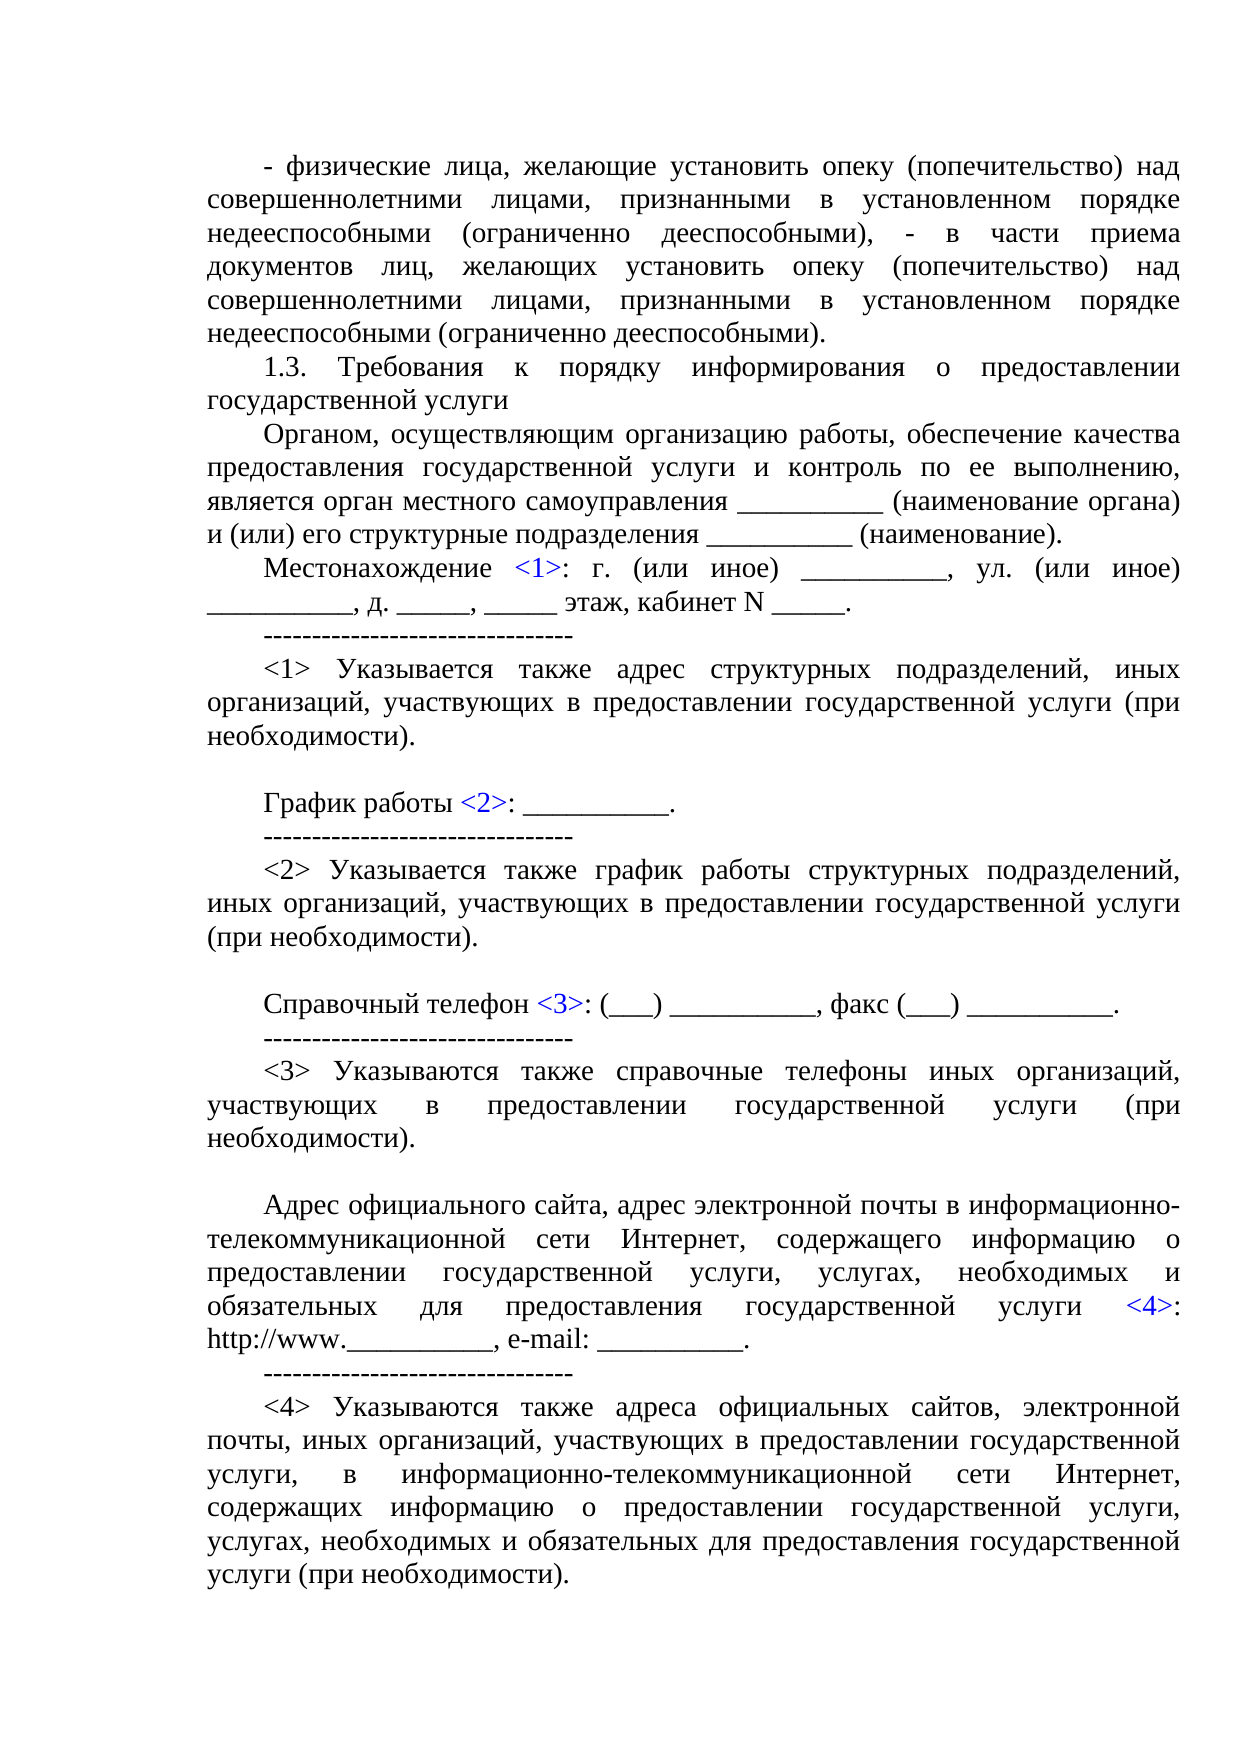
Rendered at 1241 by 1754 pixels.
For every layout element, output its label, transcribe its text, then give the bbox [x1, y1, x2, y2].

text -------------------------------- [207, 1355, 1181, 1389]
text 1.3. Требования к порядку информирования о предоставлении государственной услуги [207, 349, 1181, 416]
text Органом, осуществляющим организацию работы, обеспечение качества предоставления государственной услуги и контроль по ее выполнению, является орган местного самоуправления __________ (наименование органа) и (или) его структурные подразделения __________ (наименование). [207, 416, 1181, 550]
text <2> Указывается также график работы структурных подразделений, иных организаций, участвующих в предоставлении государственной услуги (при необходимости). [207, 852, 1181, 953]
text Справочный телефон <3>: (___) __________, факс (___) __________. [207, 986, 1181, 1020]
text <4> Указываются также адреса официальных сайтов, электронной почты, иных организаций, участвующих в предоставлении государственной услуги, в информационно-телекоммуникационной сети Интернет, содержащих информацию о предоставлении государственной услуги, услугах, необходимых и обязательных для предоставления государственной услуги (при необходимости). [207, 1389, 1181, 1590]
text -------------------------------- [207, 818, 1181, 852]
text - физические лица, желающие установить опеку (попечительство) над совершеннолетними лицами, признанными в установленном порядке недееспособными (ограниченно дееспособными), - в части приема документов лиц, желающих установить опеку (попечительство) над совершеннолетними лицами, признанными в установленном порядке недееспособными (ограниченно дееспособными). [207, 148, 1181, 349]
text <3> Указываются также справочные телефоны иных организаций, участвующих в предоставлении государственной услуги (при необходимости). [207, 1053, 1181, 1154]
text Адрес официального сайта, адрес электронной почты в информационно-телекоммуникационной сети Интернет, содержащего информацию о предоставлении государственной услуги, услугах, необходимых и обязательных для предоставления государственной услуги <4>: http://www.__________, e-mail: __________. [207, 1187, 1181, 1355]
text -------------------------------- [207, 617, 1181, 651]
text Местонахождение <1>: г. (или иное) __________, ул. (или иное) __________, д. _____, _____ этаж, кабинет N _____. [207, 550, 1181, 617]
text -------------------------------- [207, 1020, 1181, 1053]
text График работы <2>: __________. [207, 785, 1181, 818]
text <1> Указывается также адрес структурных подразделений, иных организаций, участвующих в предоставлении государственной услуги (при необходимости). [207, 651, 1181, 751]
